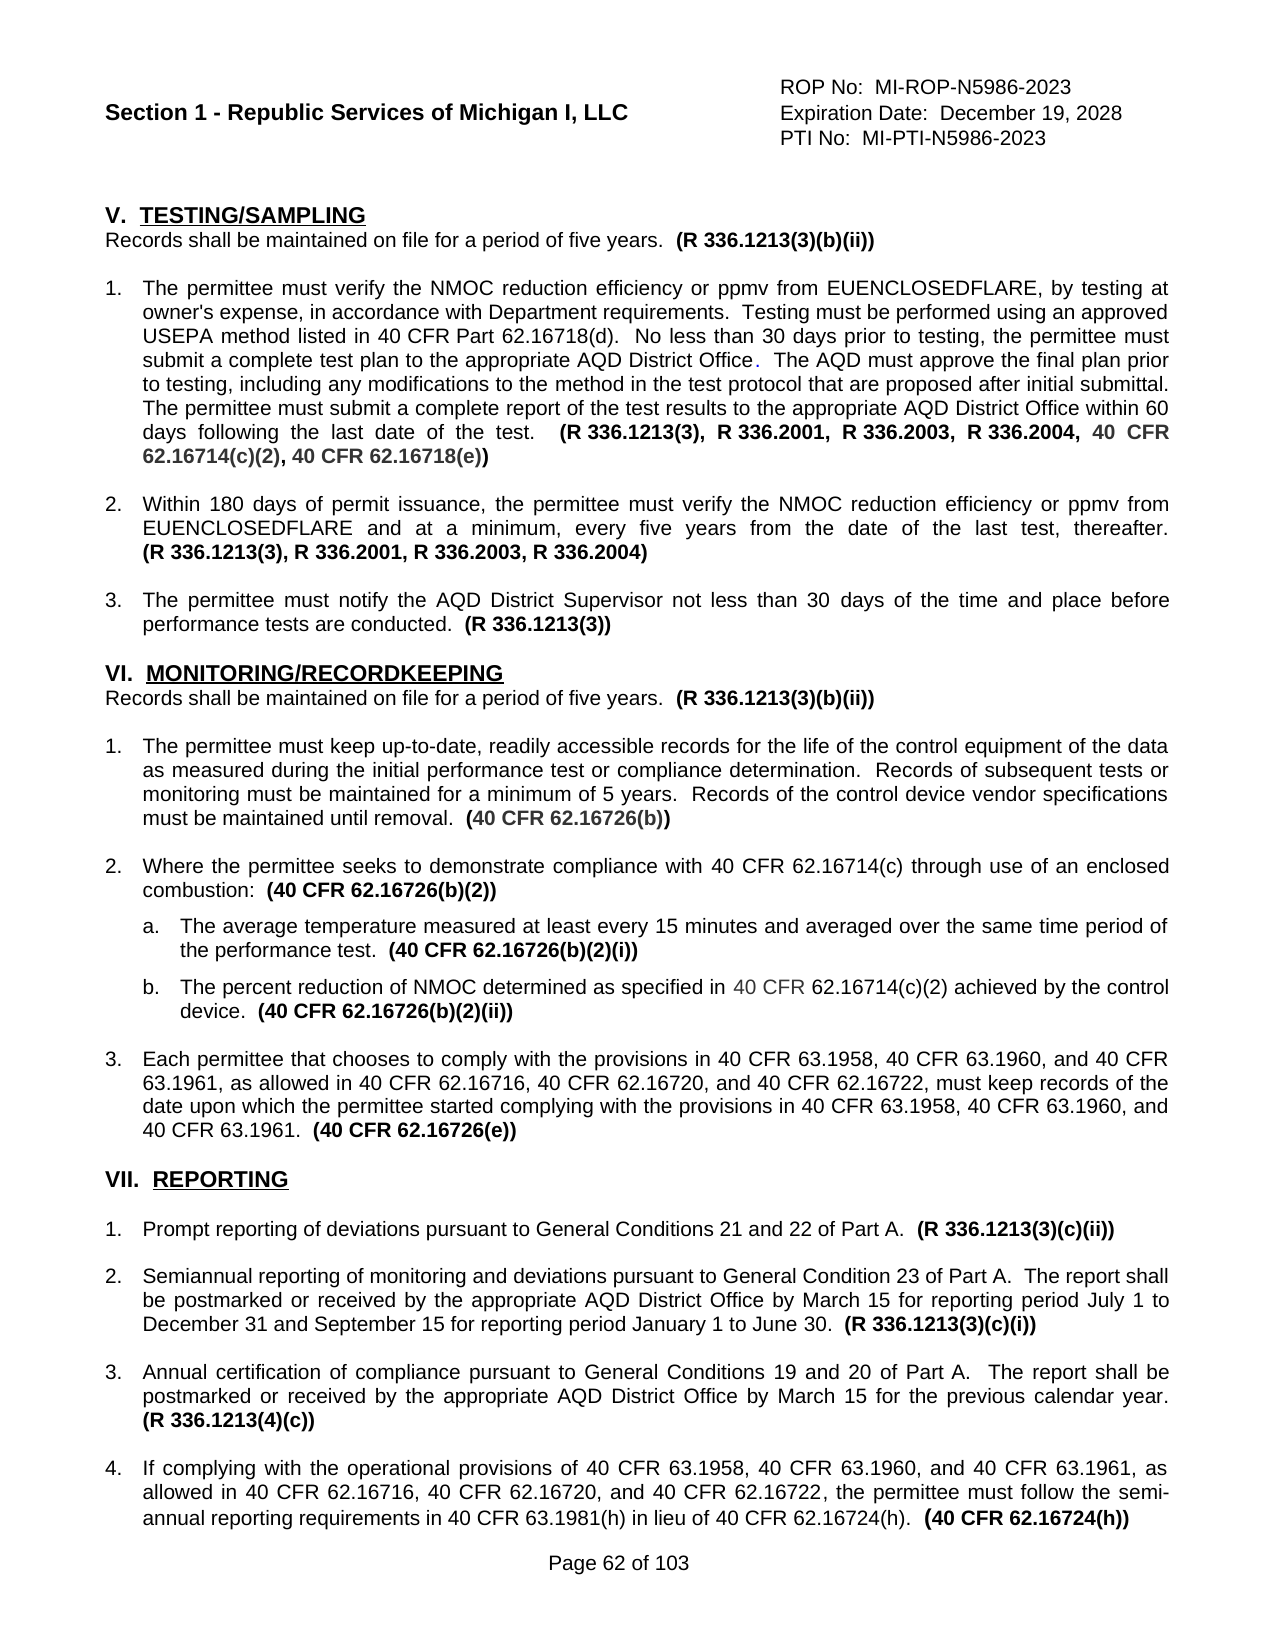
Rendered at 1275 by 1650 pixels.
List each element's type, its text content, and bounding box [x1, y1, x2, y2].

text 3. Each permittee that chooses to comply with the provisions in 40 CFR 63.1958, 40 CFR 63.1960, and 40 CFR 63.1961, as allowed in 40 CFR 62.16716, 40 CFR 62.16720, and 40 CFR 62.16722, must keep records of the date upon which the permittee started complying with the provisions in 40 CFR 63.1958, 40 CFR 63.1960, and 40 CFR 63.1961. (40 CFR 62.16726(e)) [105, 1046, 1170, 1142]
list Annual certification of compliance pursuant to General Conditions 19 and 20 of Part A. The report shall be postmarked or received by the appropriate AQD District Office by March 15 for the previous calendar year. (R 336.1213(4)(c)) [105, 1360, 1170, 1432]
list The permittee must notify the AQD District Supervisor not less than 30 days of the time and place before performance tests are conducted. (R 336.1213(3)) [105, 588, 1170, 636]
list Prompt reporting of deviations pursuant to General Conditions 21 and 22 of Part A. (R 336.1213(3)(c)(ii)) [105, 1216, 1170, 1240]
text 2. Within 180 days of permit issuance, the permittee must verify the NMOC reduction efficiency or ppmv from EUENCLOSEDFLARE and at a minimum, every five years from the date of the last test, thereafter. (R 336.1213(3), R 336.2001, R 336.2003, R 336.2004) [105, 492, 1170, 564]
list Semiannual reporting of monitoring and deviations pursuant to General Condition 23 of Part A. The report shall be postmarked or received by the appropriate AQD District Office by March 15 for reporting period July 1 to December 31 and September 15 for reporting period January 1 to June 30. (R 336.1213(3)(c)(i)) [105, 1264, 1170, 1336]
text V. TESTING/SAMPLING [105, 202, 1170, 228]
list The percent reduction of NMOC determined as specified in 40 CFR 62.16714(c)(2) achieved by the control device. (40 CFR 62.16726(b)(2)(ii)) [142, 974, 1170, 1022]
list Where the permittee seeks to demonstrate compliance with 40 CFR 62.16714(c) through use of an enclosed combustion: (40 CFR 62.16726(b)(2)) [105, 854, 1170, 902]
text 4. If complying with the operational provisions of 40 CFR 63.1958, 40 CFR 63.1960, and 40 CFR 63.1961, as allowed in 40 CFR 62.16716, 40 CFR 62.16720, and 40 CFR 62.16722, the permittee must follow the semi-annual reporting requirements in 40 CFR 63.1981(h) in lieu of 40 CFR 62.16724(h). (40 CFR 62.16724(h)) [105, 1456, 1170, 1530]
text 1. The permittee must verify the NMOC reduction efficiency or ppmv from EUENCLOSEDFLARE, by testing at owner's expense, in accordance with Department requirements. Testing must be performed using an approved USEPA method listed in 40 CFR Part 62.16718(d). No less than 30 days prior to testing, the permittee must submit a complete test plan to the appropriate AQD District Office. The AQD must approve the final plan prior to testing, including any modifications to the method in the test protocol that are proposed after initial submittal. The permittee must submit a complete report of the test results to the appropriate AQD District Office within 60 days following the last date of the test. (R 336.1213(3), R 336.2001, R 336.2003, R 336.2004, 40 CFR 62.16714(c)(2), 40 CFR 62.16718(e)) [105, 276, 1170, 468]
text VII. REPORTING [105, 1166, 1170, 1192]
list The average temperature measured at least every 15 minutes and averaged over the same time period of the performance test. (40 CFR 62.16726(b)(2)(i)) [142, 914, 1170, 962]
text Records shall be maintained on file for a period of five years. (R 336.1213(3)(b)(ii)) [105, 228, 1170, 252]
list The permittee must keep up-to-date, readily accessible records for the life of the control equipment of the data as measured during the initial performance test or compliance determination. Records of subsequent tests or monitoring must be maintained for a minimum of 5 years. Records of the control device vendor specifications must be maintained until removal. (40 CFR 62.16726(b)) [105, 734, 1170, 830]
text Records shall be maintained on file for a period of five years. (R 336.1213(3)(b)(ii)) [105, 686, 1170, 710]
text VI. MONITORING/RECORDKEEPING [105, 659, 1170, 686]
